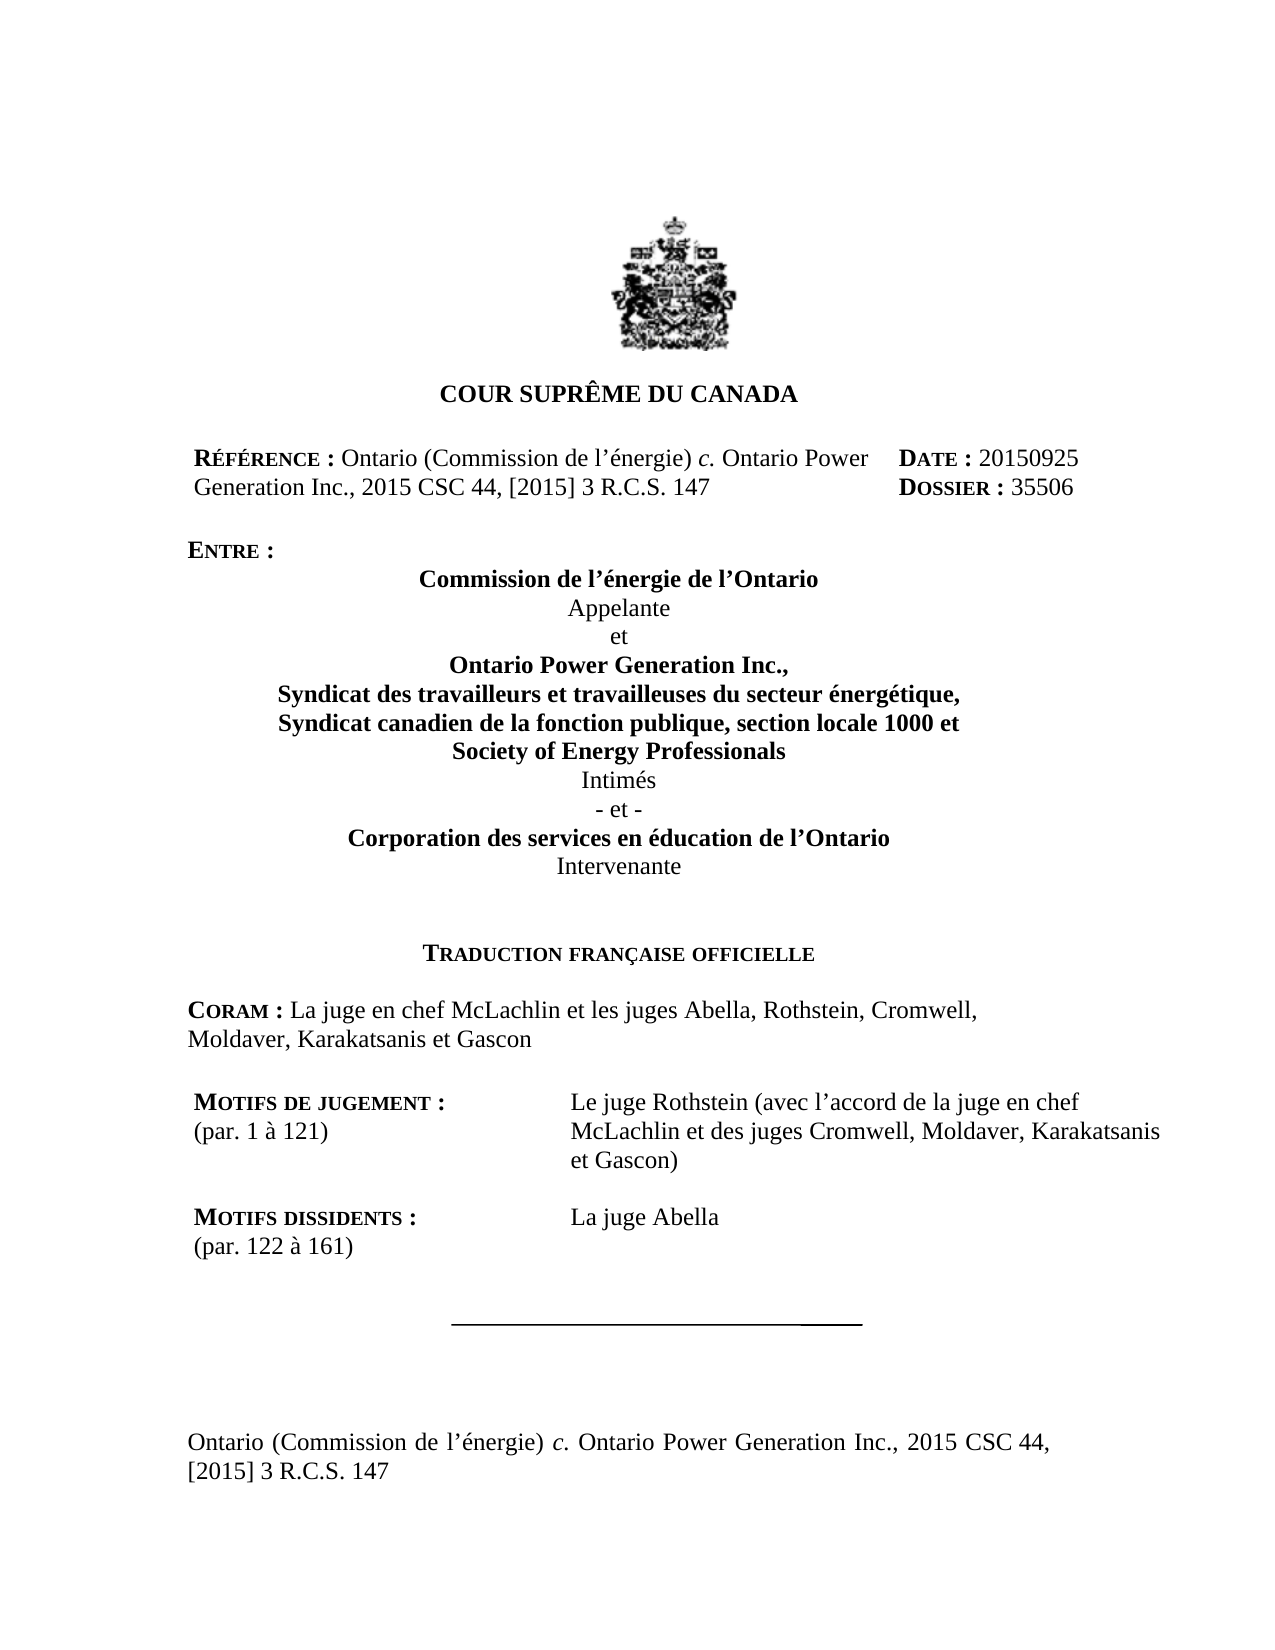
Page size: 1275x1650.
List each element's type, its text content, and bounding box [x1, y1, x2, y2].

table_header Motifs de jugement : (par. 1 à 121) Motifs dissidents : (par. 122 à 161) [188, 1081, 564, 1266]
table_header Date : 20150925 Dossier : 35506 [893, 437, 1185, 506]
text Ontario (Commission de l’énergie) c. Ontario Power Generation Inc., 2015 CSC 44, [2015] 3 R.C.S. 147 [187, 1427, 1050, 1485]
text Coram : La juge en chef McLachlin et les juges Abella, Rothstein, Cromwell, Moldaver, Karakatsanis et Gascon [187, 995, 1050, 1053]
text Entre : [187, 535, 1050, 564]
text Intervenante [187, 851, 1050, 909]
text Intimés [187, 765, 1050, 794]
text et [187, 621, 1050, 650]
text - et - [187, 794, 1050, 823]
text Syndicat des travailleurs et travailleuses du secteur énergétique, [187, 679, 1050, 708]
text Syndicat canadien de la fonction publique, section locale 1000 et [187, 708, 1050, 736]
table_header Le juge Rothstein (avec l’accord de la juge en chef McLachlin et des juges Cromwell, Moldaver, Karakatsanis et Gascon) La juge Abella [564, 1081, 1185, 1266]
text Traduction française officielle [187, 938, 1050, 966]
text Commission de l’énergie de l’Ontario [187, 564, 1050, 593]
table_header Référence : Ontario (Commission de l’énergie) c. Ontario Power Generation Inc., 2015 CSC 44, [2015] 3 R.C.S. 147 [188, 437, 892, 506]
text Corporation des services en éducation de l’Ontario [187, 823, 1050, 851]
text COUR SUPRÊME DU CANADA [187, 379, 1050, 408]
text Society of Energy Professionals [187, 736, 1050, 765]
text Ontario Power Generation Inc., [187, 650, 1050, 679]
picture [610, 216, 740, 351]
text Appelante [187, 593, 1050, 621]
